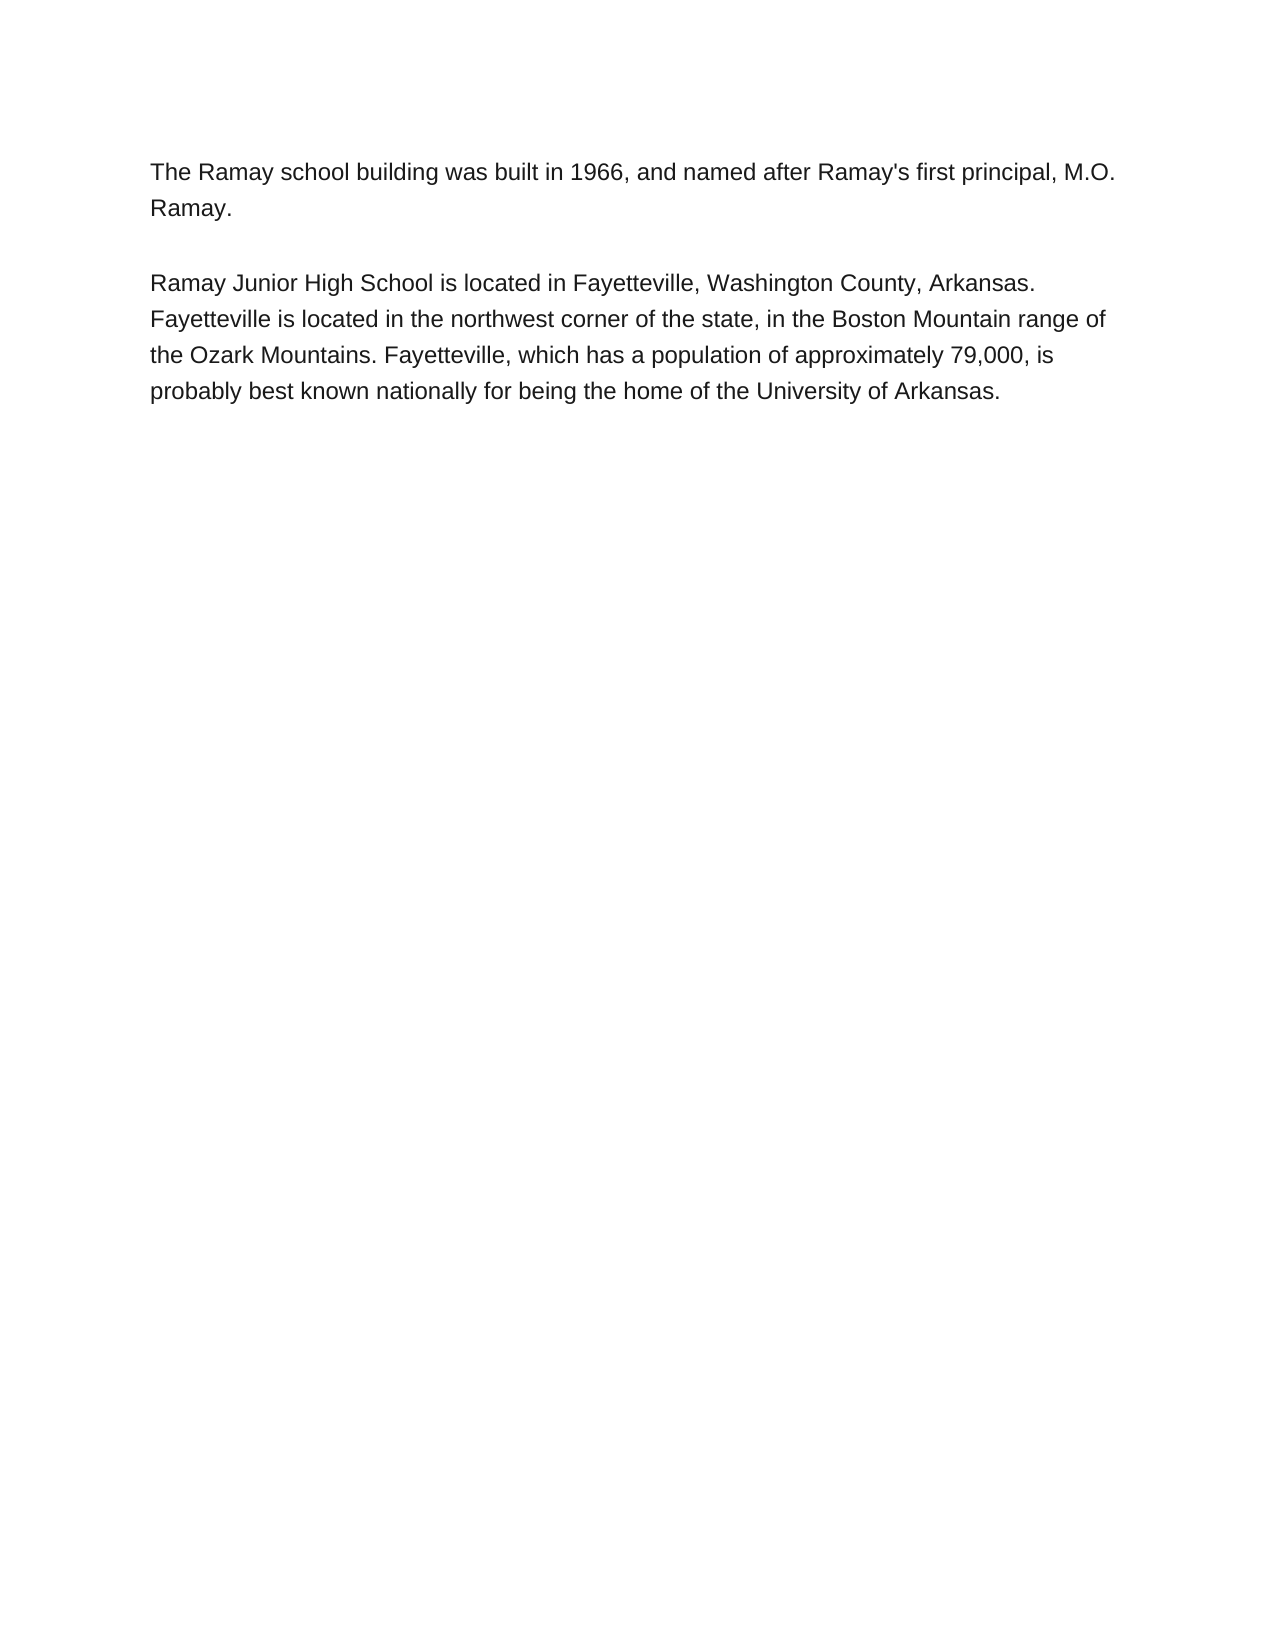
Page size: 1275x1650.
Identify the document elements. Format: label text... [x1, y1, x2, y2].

text The Ramay school building was built in 1966, and named after Ramay's first principal, M.O. Ramay. [150, 150, 1125, 222]
text Ramay Junior High School is located in Fayetteville, Washington County, Arkansas. Fayetteville is located in the northwest corner of the state, in the Boston Mountain range of the Ozark Mountains. Fayetteville, which has a population of approximately 79,000, is probably best known nationally for being the home of the University of Arkansas. [150, 261, 1125, 405]
